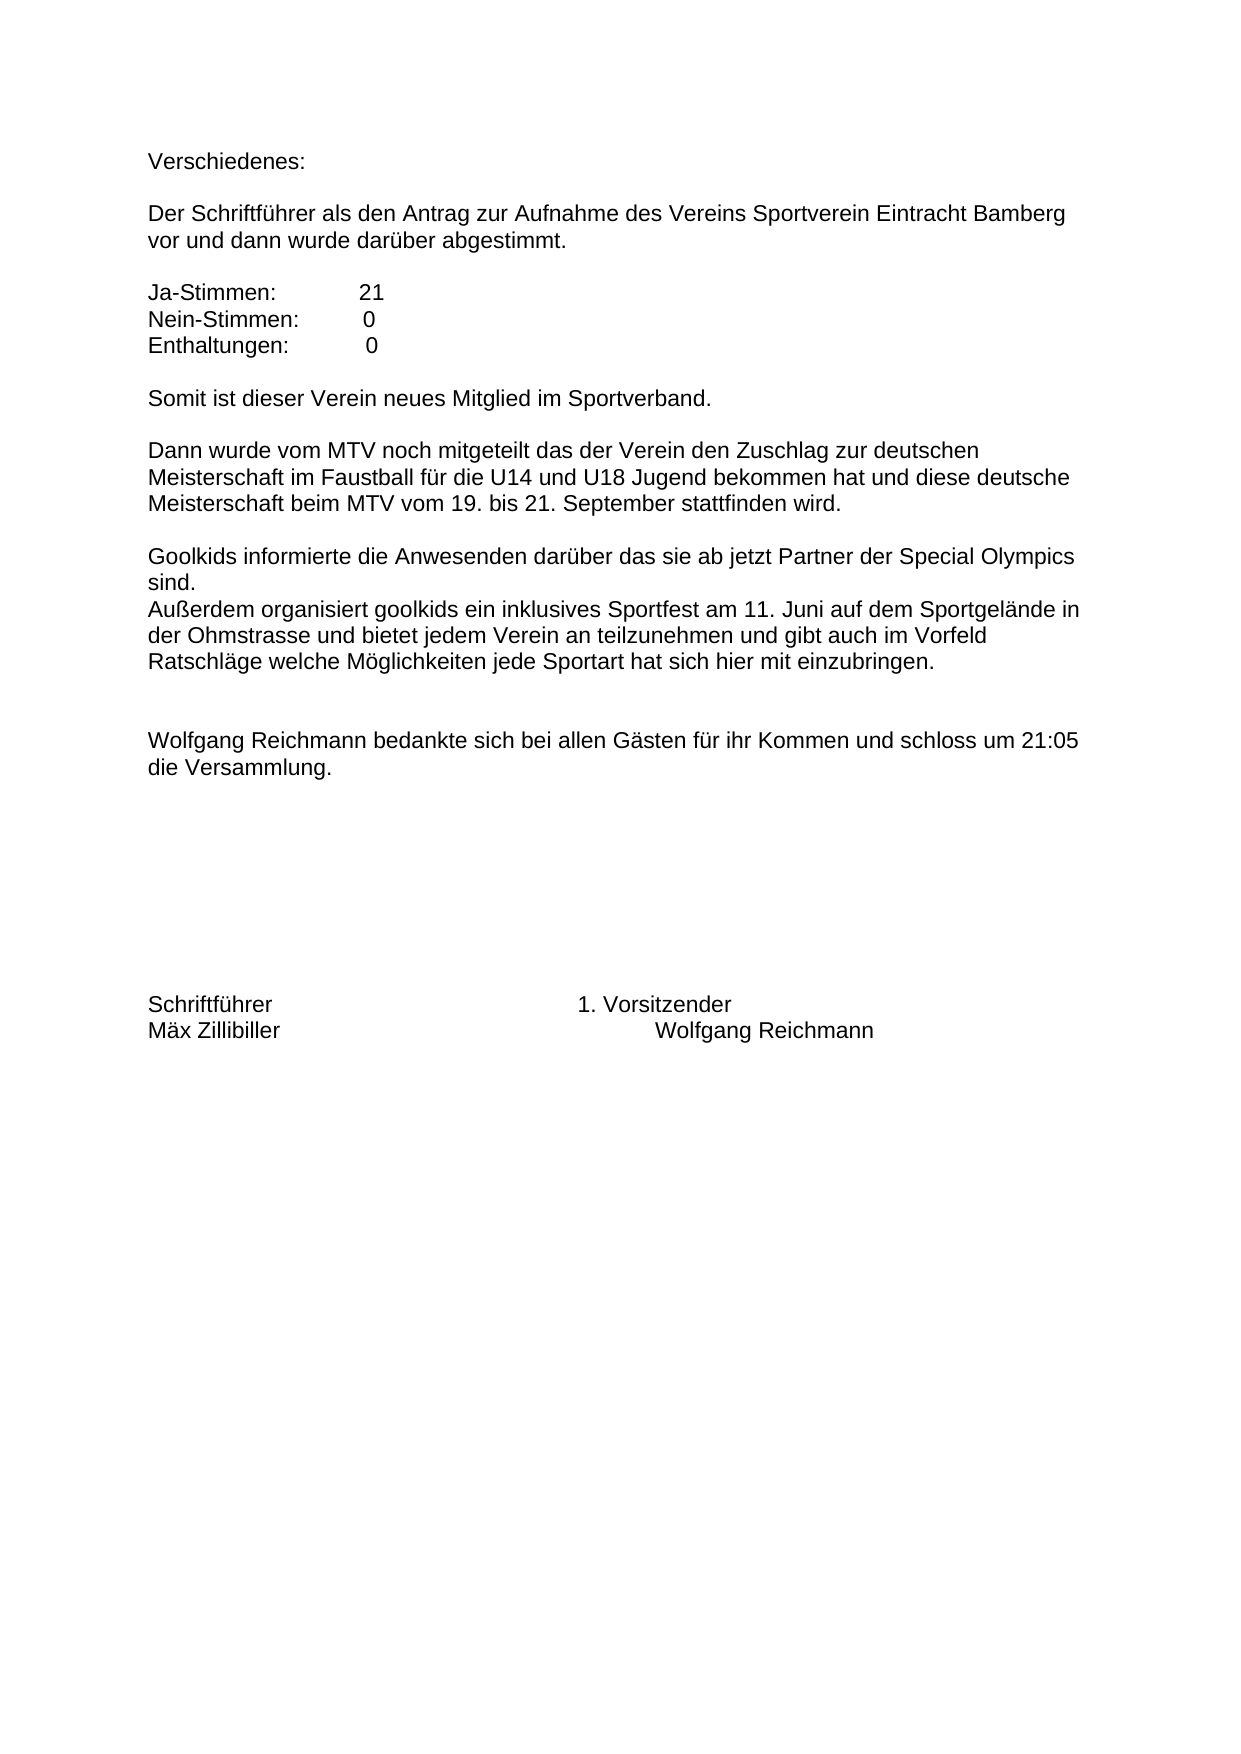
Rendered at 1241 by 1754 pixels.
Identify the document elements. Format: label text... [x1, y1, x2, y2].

text Mäx Zillibiller Wolfgang Reichmann [148, 1017, 1093, 1202]
text Dann wurde vom MTV noch mitgeteilt das der Verein den Zuschlag zur deutschen Meisterschaft im Faustball für die U14 und U18 Jugend bekommen hat und diese deutsche Meisterschaft beim MTV vom 19. bis 21. September stattfinden wird. [148, 437, 1093, 517]
text Schriftführer 1. Vorsitzender [148, 991, 1093, 1017]
text Wolfgang Reichmann bedankte sich bei allen Gästen für ihr Kommen und schloss um 21:05 die Versammlung. [148, 727, 1093, 780]
text Goolkids informierte die Anwesenden darüber das sie ab jetzt Partner der Special Olympics sind. [148, 543, 1093, 596]
text Somit ist dieser Verein neues Mitglied im Sportverband. [148, 385, 1093, 411]
text Ja-Stimmen: 21 [148, 279, 1093, 306]
text Nein-Stimmen: 0 [148, 306, 1093, 332]
text Außerdem organisiert goolkids ein inklusives Sportfest am 11. Juni auf dem Sportgelände in der Ohmstrasse und bietet jedem Verein an teilzunehmen und gibt auch im Vorfeld Ratschläge welche Möglichkeiten jede Sportart hat sich hier mit einzubringen. [148, 596, 1093, 675]
text Enthaltungen: 0 [148, 332, 1093, 358]
text Der Schriftführer als den Antrag zur Aufnahme des Vereins Sportverein Eintracht Bamberg vor und dann wurde darüber abgestimmt. [148, 200, 1093, 253]
text Verschiedenes: [148, 148, 1093, 174]
